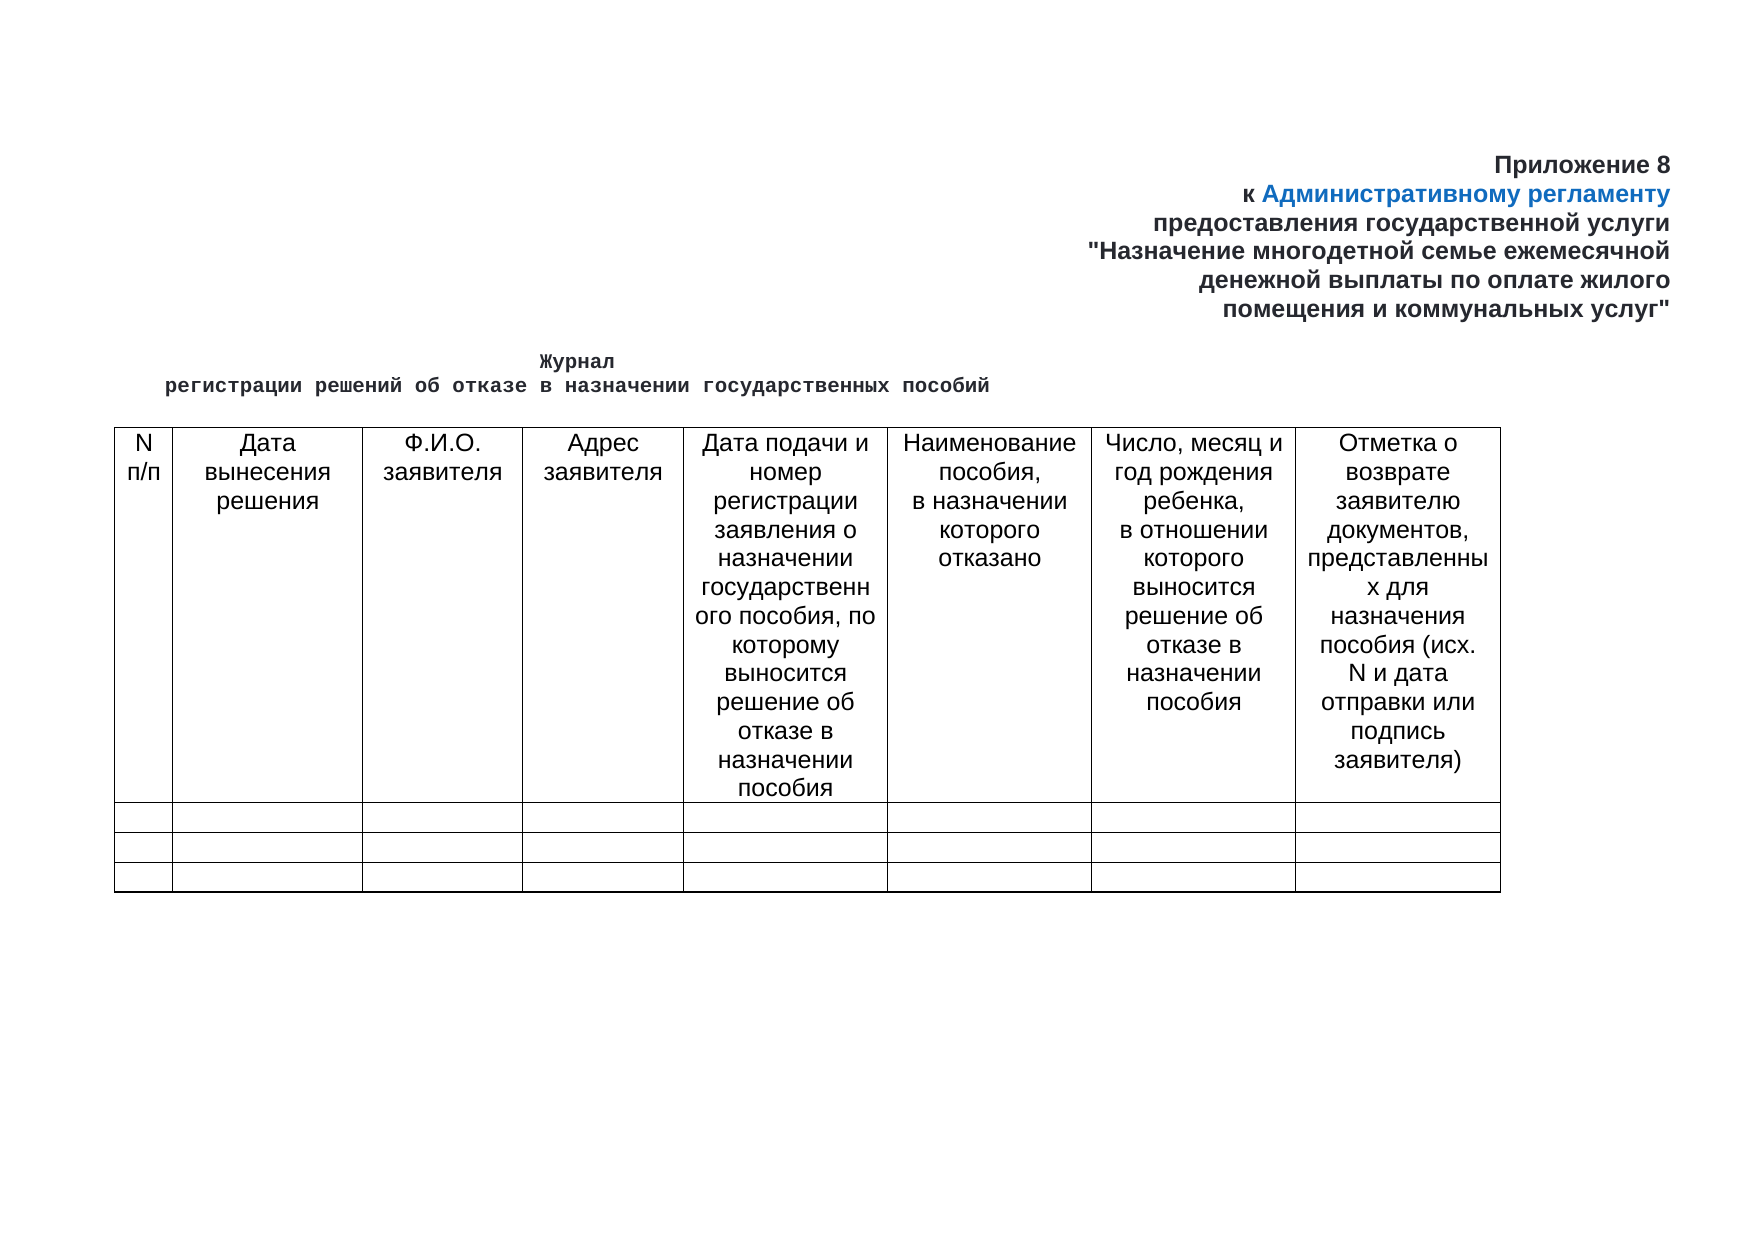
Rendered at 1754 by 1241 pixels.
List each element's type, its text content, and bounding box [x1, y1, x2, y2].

table_cell [523, 863, 683, 891]
text Журнал [114, 351, 1671, 375]
table_cell [888, 833, 1091, 862]
table_header Число, месяц и год рождения ребенка, в отношении которого выносится решение об отказе в назначении пособия [1092, 428, 1295, 802]
table_cell [1296, 863, 1500, 891]
text Приложение 8 к Административному регламенту предоставления государственной услуги "Назначение многодетной семье ежемесячной денежной выплаты по оплате жилого помещения и коммунальных услуг" [114, 150, 1671, 322]
table_cell [684, 863, 887, 891]
table_cell [363, 833, 522, 862]
table_cell [1296, 833, 1500, 862]
table_header Отметка о возврате заявителю документов, представленных для назначения пособия (исх. N и дата отправки или подпись заявителя) [1296, 428, 1500, 802]
table_cell [1092, 863, 1295, 891]
table_cell [115, 863, 172, 891]
table_cell [115, 803, 172, 832]
table_cell [173, 833, 362, 862]
table_cell [1092, 833, 1295, 862]
table_cell [1296, 803, 1500, 832]
table_header Дата вынесения решения [173, 428, 362, 802]
table_cell [173, 863, 362, 891]
table_cell [888, 803, 1091, 832]
table_cell [115, 833, 172, 862]
table_cell [684, 803, 887, 832]
table_header Наименование пособия, в назначении которого отказано [888, 428, 1091, 802]
text регистрации решений об отказе в назначении государственных пособий [114, 375, 1671, 398]
table_cell [363, 803, 522, 832]
table_header Адрес заявителя [523, 428, 683, 802]
table_cell [888, 863, 1091, 891]
table_cell [363, 863, 522, 891]
table_cell [523, 833, 683, 862]
table_header Дата подачи и номер регистрации заявления о назначении государственного пособия, по которому выносится решение об отказе в назначении пособия [684, 428, 887, 802]
table_header N п/п [115, 428, 172, 802]
table_cell [523, 803, 683, 832]
table_header Ф.И.О. заявителя [363, 428, 522, 802]
table_cell [173, 803, 362, 832]
table_cell [684, 833, 887, 862]
table_cell [1092, 803, 1295, 832]
